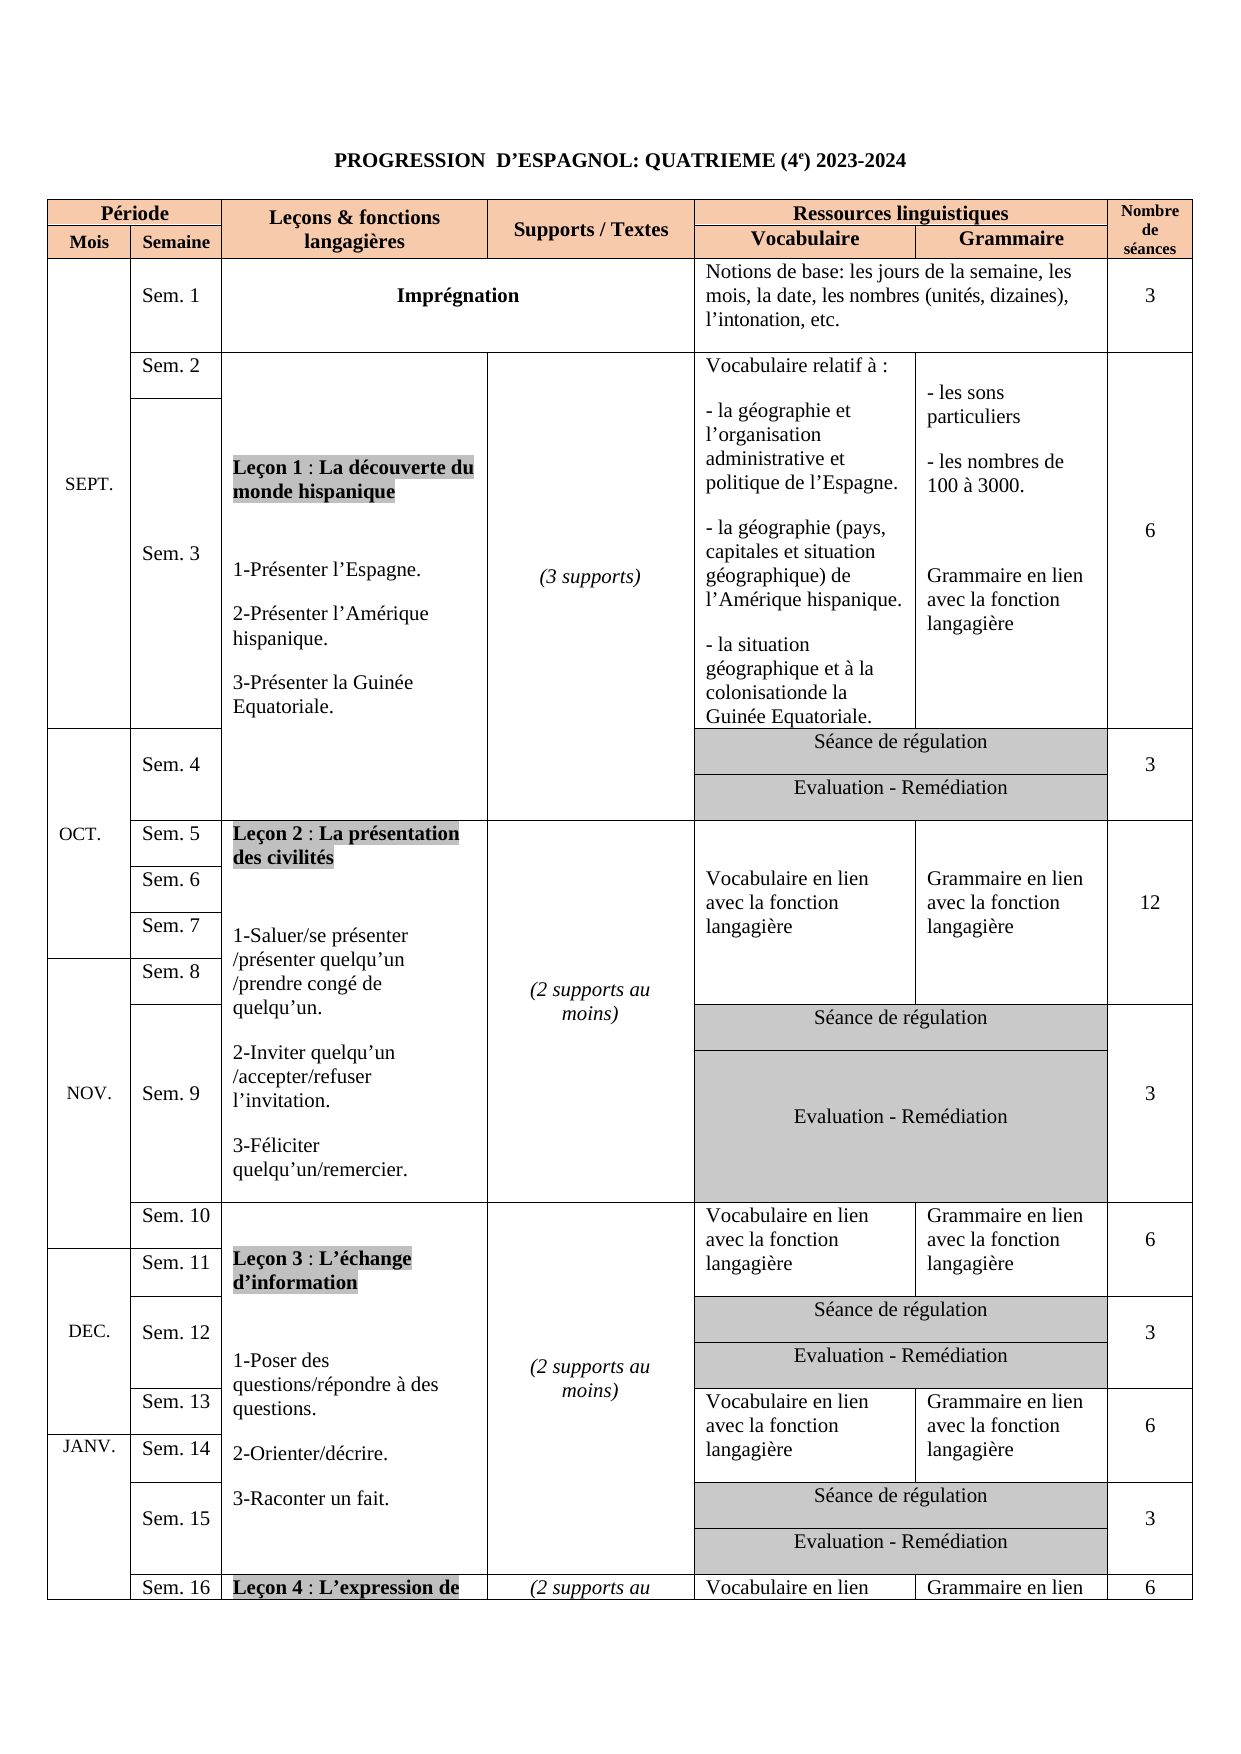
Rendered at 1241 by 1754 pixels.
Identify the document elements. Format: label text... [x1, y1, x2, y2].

table_cell Sem. 16 [131, 1575, 221, 1599]
table_cell Evaluation - Remédiation [695, 1343, 1107, 1388]
table_cell SEPT. [48, 259, 130, 728]
table_cell Séance de régulation [695, 1297, 1107, 1342]
table_cell 3 [1108, 1005, 1192, 1202]
table_cell Leçon 1 : La découverte du monde hispanique 1-Présenter l’Espagne. 2-Présenter l’Amérique hispanique. 3-Présenter la Guinée Equatoriale. [222, 353, 487, 820]
table_cell 3 [1108, 729, 1192, 820]
table_cell Evaluation - Remédiation [695, 1529, 1107, 1574]
table_cell JANV. [48, 1435, 130, 1599]
table_cell Sem. 2 [131, 353, 221, 398]
table_cell 6 [1108, 1389, 1192, 1482]
table_cell Séance de régulation [695, 729, 1107, 774]
table_cell Sem. 9 [131, 1005, 221, 1202]
table_cell 6 [1108, 1575, 1192, 1599]
table_cell Sem. 5 [131, 821, 221, 866]
table_cell Sem. 4 [131, 729, 221, 820]
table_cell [695, 1575, 915, 1599]
table_cell 3 [1108, 259, 1192, 352]
table_cell Sem. 12 [131, 1297, 221, 1388]
table_cell Evaluation - Remédiation [695, 775, 1107, 820]
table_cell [916, 1575, 1107, 1599]
table_cell Sem. 1 [131, 259, 221, 352]
table_cell Vocabulaire relatif à : - la géographie et l’organisation administrative et politique de l’Espagne. - la géographie (pays, capitales et situation géographique) de l’Amérique hispanique. - la situation géographique et à la colonisationde la Guinée Equatoriale. [695, 353, 915, 728]
table_cell 6 [1108, 1203, 1192, 1296]
table_cell Séance de régulation [695, 1005, 1107, 1050]
table_header Ressources linguistiques [695, 200, 1107, 224]
table_cell Sem. 3 [131, 399, 221, 728]
table_cell Evaluation - Remédiation [695, 1051, 1107, 1202]
table_cell 6 [1108, 353, 1192, 728]
table_cell Sem. 10 [131, 1203, 221, 1248]
table_cell Grammaire [916, 226, 1107, 258]
table_cell Leçon 3 : L’échange d’information 1-Poser des questions/répondre à des questions. 2-Orienter/décrire. 3-Raconter un fait. [222, 1203, 487, 1574]
table_cell Sem. 15 [131, 1483, 221, 1574]
text PROGRESSION D’ESPAGNOL: QUATRIEME (4e) 2023-2024 [148, 148, 1092, 172]
table_cell 3 [1108, 1297, 1192, 1388]
table_cell Semaine [131, 226, 221, 258]
table_cell NOV. [48, 959, 130, 1248]
table_cell Sem. 13 [131, 1389, 221, 1434]
table_cell Leçon 2 : La présentation des civilités 1-Saluer/se présenter /présenter quelqu’un /prendre congé de quelqu’un. 2-Inviter quelqu’un /accepter/refuser l’invitation. 3-Féliciter quelqu’un/remercier. [222, 821, 487, 1202]
table_header Nombre de séances [1108, 200, 1192, 258]
table_cell Vocabulaire en lien avec la fonction langagière [695, 1389, 915, 1482]
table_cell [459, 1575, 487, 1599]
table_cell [488, 1575, 694, 1599]
table_cell Vocabulaire en lien avec la fonction langagière [695, 821, 915, 1004]
table_cell Grammaire en lien avec la fonction langagière [916, 1389, 1107, 1482]
table_cell Sem. 8 [131, 959, 221, 1004]
table_cell Mois [48, 226, 130, 258]
table_cell Sem. 7 [131, 913, 221, 958]
table_header Période [48, 200, 221, 224]
table_cell Sem. 6 [131, 867, 221, 912]
table_cell Grammaire en lien avec la fonction langagière [916, 821, 1107, 1004]
table_cell - les sons particuliers - les nombres de 100 à 3000. Grammaire en lien avec la fonction langagière [916, 353, 1107, 728]
table_cell Vocabulaire en lien avec la fonction langagière [695, 1203, 915, 1296]
table_cell Sem. 14 [131, 1435, 221, 1482]
table_cell 12 [1108, 821, 1192, 1004]
table_cell OCT. [48, 729, 130, 958]
table_cell (3 supports) [488, 353, 694, 820]
table_header Leçons & fonctions langagières [222, 200, 487, 258]
table_cell 3 [1108, 1483, 1192, 1574]
table_cell Vocabulaire [695, 226, 915, 258]
table_cell Imprégnation [222, 259, 694, 352]
table_cell DEC. [48, 1249, 130, 1434]
table_cell Notions de base: les jours de la semaine, les mois, la date, les nombres (unités, dizaines), l’intonation, etc. [695, 259, 1107, 352]
table_header Supports / Textes [488, 200, 694, 258]
table_cell Séance de régulation [695, 1483, 1107, 1528]
table_cell (2 supports au moins) [488, 821, 694, 1202]
table_cell Grammaire en lien avec la fonction langagière [916, 1203, 1107, 1296]
table_cell Sem. 11 [131, 1249, 221, 1296]
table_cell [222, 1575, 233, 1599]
table_cell (2 supports au moins) [488, 1203, 694, 1574]
